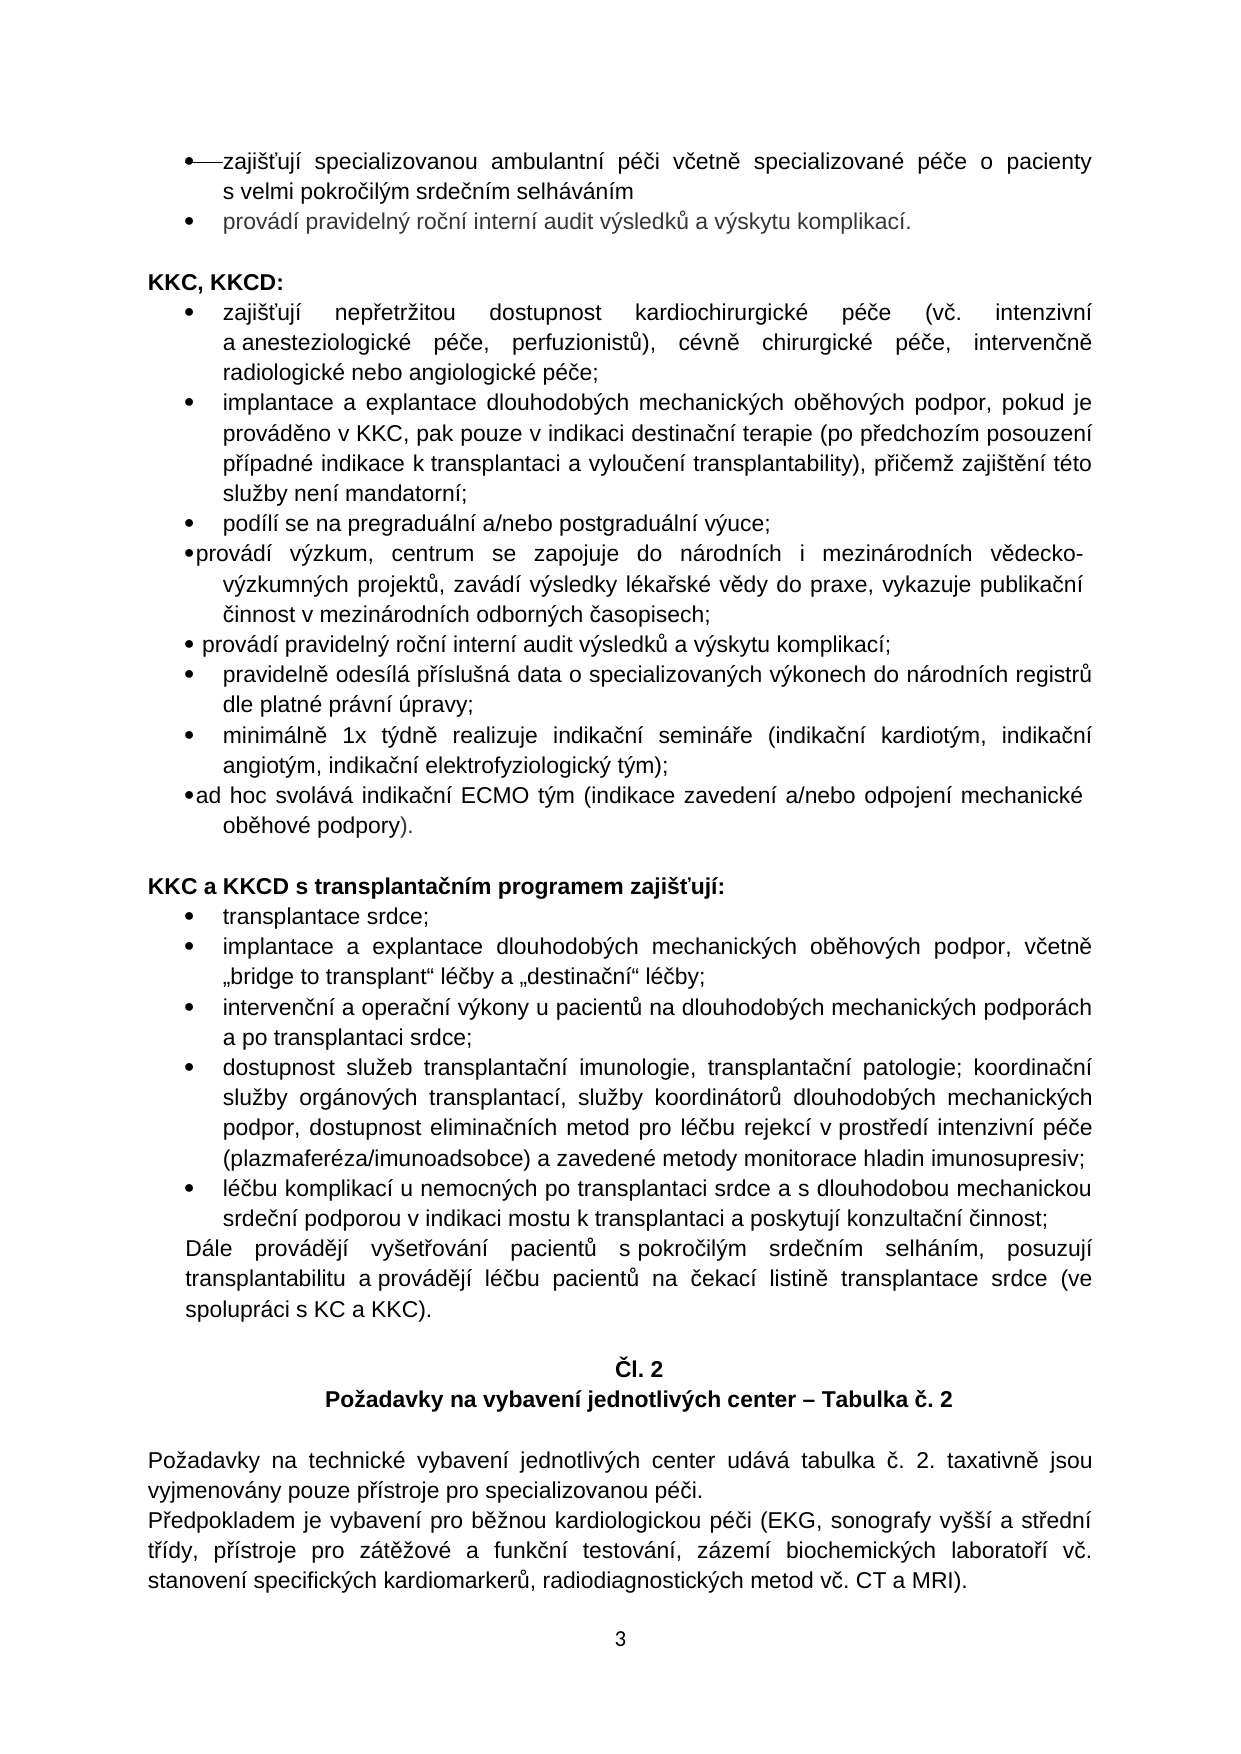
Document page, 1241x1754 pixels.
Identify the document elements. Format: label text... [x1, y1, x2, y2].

text Požadavky na vybavení jednotlivých center – Tabulka č. 2 [185, 1386, 1093, 1412]
list Předpokladem je vybavení pro běžnou kardiologickou péči (EKG, sonografy vyšší a střední třídy, přístroje pro zátěžové a funkční testování, zázemí biochemických laboratoří vč. stanovení specifických kardiomarkerů, radiodiagnostických metod vč. CT a MRI). [148, 1507, 1093, 1594]
list implantace a explantace dlouhodobých mechanických oběhových podpor, pokud je prováděno v KKC, pak pouze v indikaci destinační terapie (po předchozím posouzení případné indikace k transplantaci a vyloučení transplantability), přičemž zajištění této služby není mandatorní; [185, 389, 1093, 506]
list provádí pravidelný roční interní audit výsledků a výskytu komplikací. [185, 208, 1093, 234]
text Dále provádějí vyšetřování pacientů s pokročilým srdečním selháním, posuzují transplantabilitu a provádějí léčbu pacientů na čekací listině transplantace srdce (ve spolupráci s KC a KKC). [185, 1235, 1093, 1322]
list podílí se na pregraduální a/nebo postgraduální výuce; [185, 510, 1093, 536]
list pravidelně odesílá příslušná data o specializovaných výkonech do národních registrů dle platné právní úpravy; [185, 661, 1093, 718]
list dostupnost služeb transplantační imunologie, transplantační patologie; koordinační služby orgánových transplantací, služby koordinátorů dlouhodobých mechanických podpor, dostupnost eliminačních metod pro léčbu rejekcí v prostředí intenzivní péče (plazmaferéza/imunoadsobce) a zavedené metody monitorace hladin imunosupresiv; [185, 1054, 1093, 1171]
list minimálně 1x týdně realizuje indikační semináře (indikační kardiotým, indikační angiotým, indikační elektrofyziologický tým); [185, 722, 1093, 778]
list implantace a explantace dlouhodobých mechanických oběhových podpor, včetně „bridge to transplant“ léčby a „destinační“ léčby; [185, 933, 1093, 989]
list transplantace srdce; [185, 903, 1093, 929]
list KKC a KKCD s transplantačním programem zajišťují: [148, 873, 1093, 899]
list provádí výzkum, centrum se zapojuje do národních i mezinárodních vědecko-výzkumných projektů, zavádí výsledky lékařské vědy do praxe, vykazuje publikační činnost v mezinárodních odborných časopisech; [185, 540, 1084, 627]
list léčbu komplikací u nemocných po transplantaci srdce a s dlouhodobou mechanickou srdeční podporou v indikaci mostu k transplantaci a poskytují konzultační činnost; [185, 1175, 1093, 1231]
list intervenční a operační výkony u pacientů na dlouhodobých mechanických podporách a po transplantaci srdce; [185, 993, 1093, 1050]
list Požadavky na technické vybavení jednotlivých center udává tabulka č. 2. taxativně jsou vyjmenovány pouze přístroje pro specializovanou péči. [148, 1447, 1093, 1503]
list provádí pravidelný roční interní audit výsledků a výskytu komplikací; [185, 631, 1084, 657]
text Čl. 2 [185, 1356, 1093, 1382]
list KKC, KKCD: [148, 268, 1093, 295]
list ad hoc svolává indikační ECMO tým (indikace zavedení a/nebo odpojení mechanické oběhové podpory). [185, 782, 1084, 838]
list zajišťují nepřetržitou dostupnost kardiochirurgické péče (vč. intenzivní a anesteziologické péče, perfuzionistů), cévně chirurgické péče, intervenčně radiologické nebo angiologické péče; [185, 299, 1093, 385]
list zajišťují specializovanou ambulantní péči včetně specializované péče o pacienty s velmi pokročilým srdečním selháváním [185, 148, 1093, 204]
